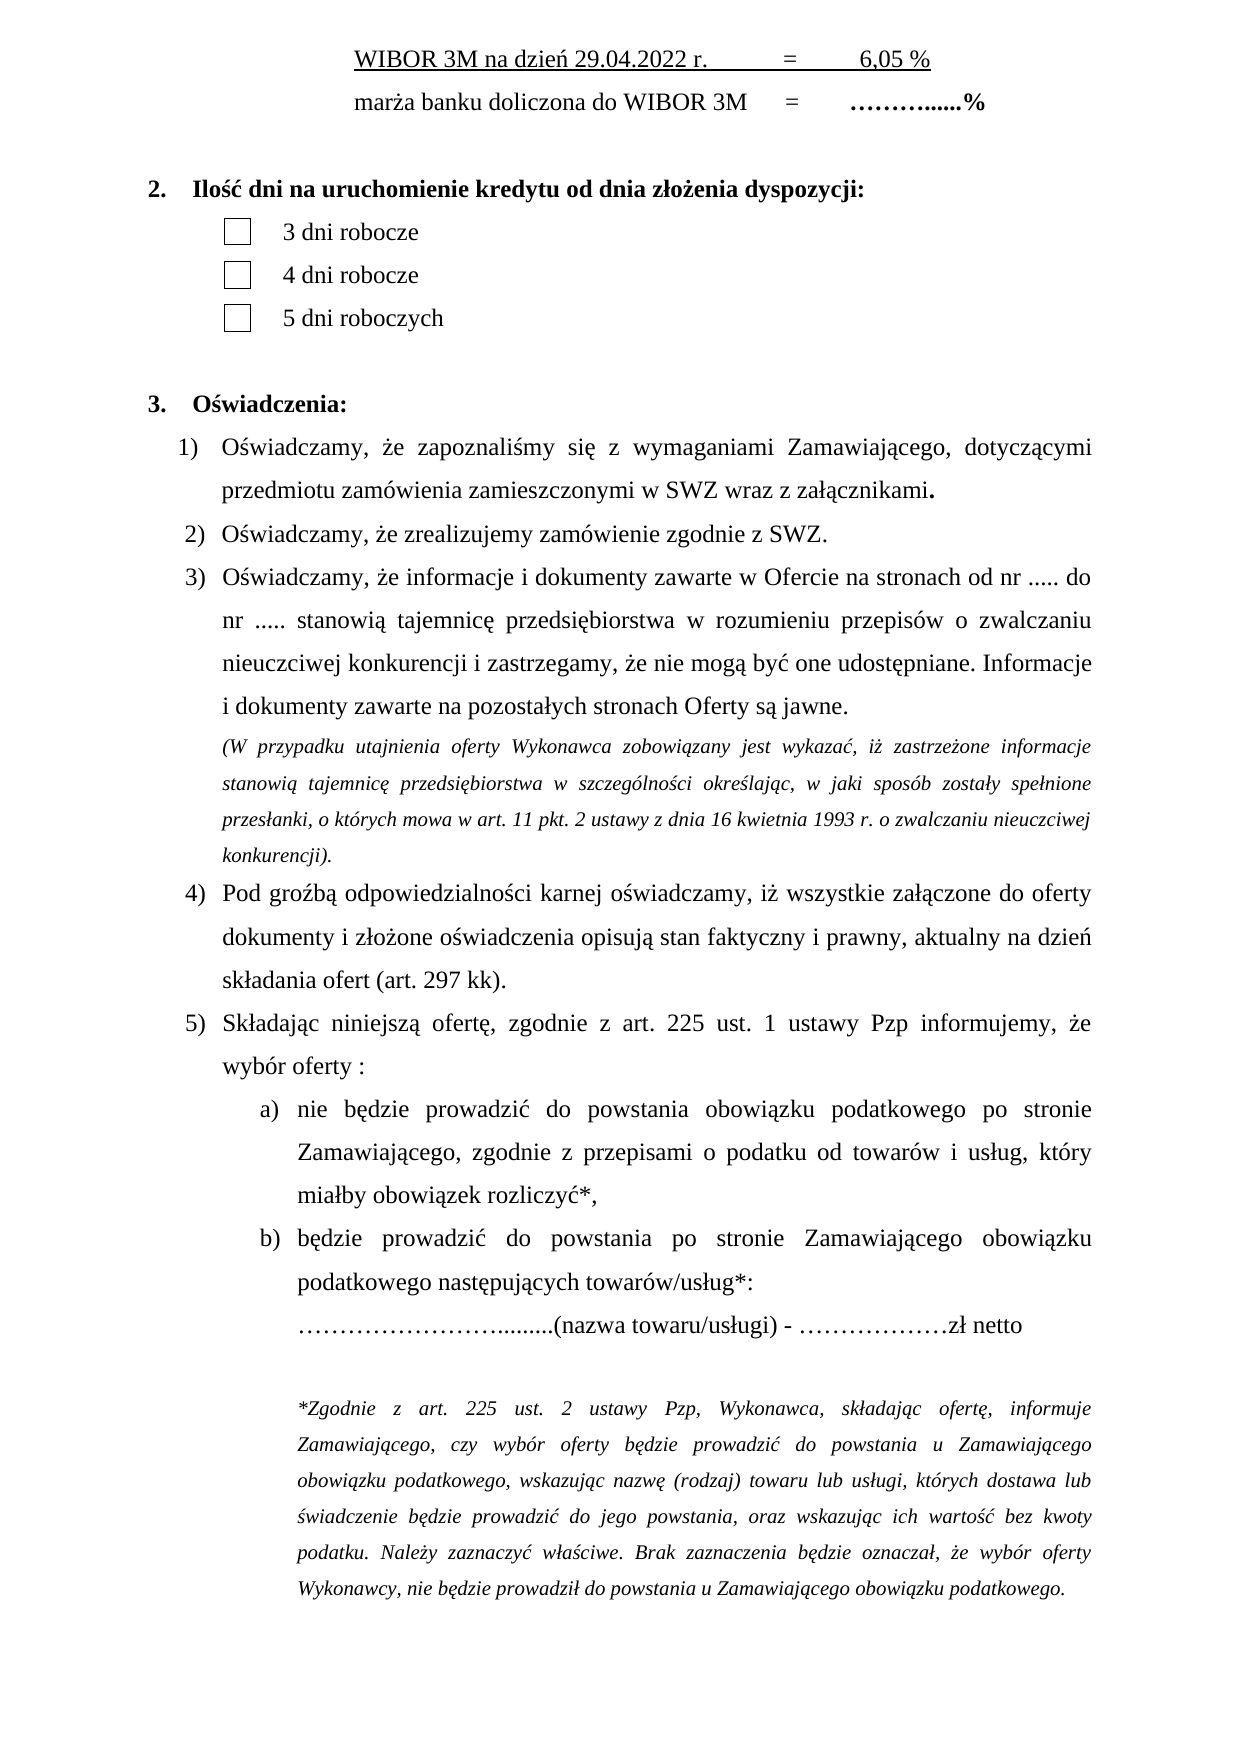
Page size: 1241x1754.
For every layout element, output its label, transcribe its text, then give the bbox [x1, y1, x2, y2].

list Oświadczenia: [148, 389, 1093, 418]
text marża banku doliczona do WIBOR 3M = ………......% [316, 87, 1093, 116]
list Pod groźbą odpowiedzialności karnej oświadczamy, iż wszystkie załączone do oferty dokumenty i złożone oświadczenia opisują stan faktyczny i prawny, aktualny na dzień składania ofert (art. 297 kk). [185, 878, 1093, 993]
text 5 dni roboczych [223, 303, 1093, 332]
list Oświadczamy, że zapoznaliśmy się z wymaganiami Zamawiającego, dotyczącymi przedmiotu zamówienia zamieszczonymi w SWZ wraz z załącznikami. [177, 432, 1093, 504]
list *Zgodnie z art. 225 ust. 2 ustawy Pzp, Wykonawca, składając ofertę, informuje Zamawiającego, czy wybór oferty będzie prowadzić do powstania u Zamawiającego obowiązku podatkowego, wskazując nazwę (rodzaj) towaru lub usługi, których dostawa lub świadczenie będzie prowadzić do jego powstania, oraz wskazując ich wartość bez kwoty podatku. Należy zaznaczyć właściwe. Brak zaznaczenia będzie oznaczał, że wybór oferty Wykonawcy, nie będzie prowadził do powstania u Zamawiającego obowiązku podatkowego. [297, 1396, 1093, 1600]
list nie będzie prowadzić do powstania obowiązku podatkowego po stronie Zamawiającego, zgodnie z przepisami o podatku od towarów i usług, który miałby obowiązek rozliczyć*, [259, 1094, 1093, 1209]
text 4 dni robocze [223, 260, 1093, 289]
list będzie prowadzić do powstania po stronie Zamawiającego obowiązku podatkowego następujących towarów/usług*: [259, 1223, 1093, 1295]
text 3 dni robocze [223, 217, 1093, 246]
list Oświadczamy, że informacje i dokumenty zawarte w Ofercie na stronach od nr ..... do nr ..... stanowią tajemnicę przedsiębiorstwa w rozumieniu przepisów o zwalczaniu nieuczciwej konkurencji i zastrzegamy, że nie mogą być one udostępniane. Informacje i dokumenty zawarte na pozostałych stronach Oferty są jawne. [185, 562, 1093, 720]
list …………………….........(nazwa towaru/usługi) - ………………zł netto [297, 1310, 1093, 1338]
list Składając niniejszą ofertę, zgodnie z art. 225 ust. 1 ustawy Pzp informujemy, że wybór oferty : [185, 1008, 1093, 1080]
list Ilość dni na uruchomienie kredytu od dnia złożenia dyspozycji: [148, 174, 1093, 202]
text WIBOR 3M na dzień 29.04.2022 r. = 6,05 % [316, 44, 1093, 73]
list Oświadczamy, że zrealizujemy zamówienie zgodnie z SWZ. [184, 519, 1093, 547]
list (W przypadku utajnienia oferty Wykonawca zobowiązany jest wykazać, iż zastrzeżone informacje stanowią tajemnicę przedsiębiorstwa w szczególności określając, w jaki sposób zostały spełnione przesłanki, o których mowa w art. 11 pkt. 2 ustawy z dnia 16 kwietnia 1993 r. o zwalczaniu nieuczciwej konkurencji). [222, 734, 1093, 867]
